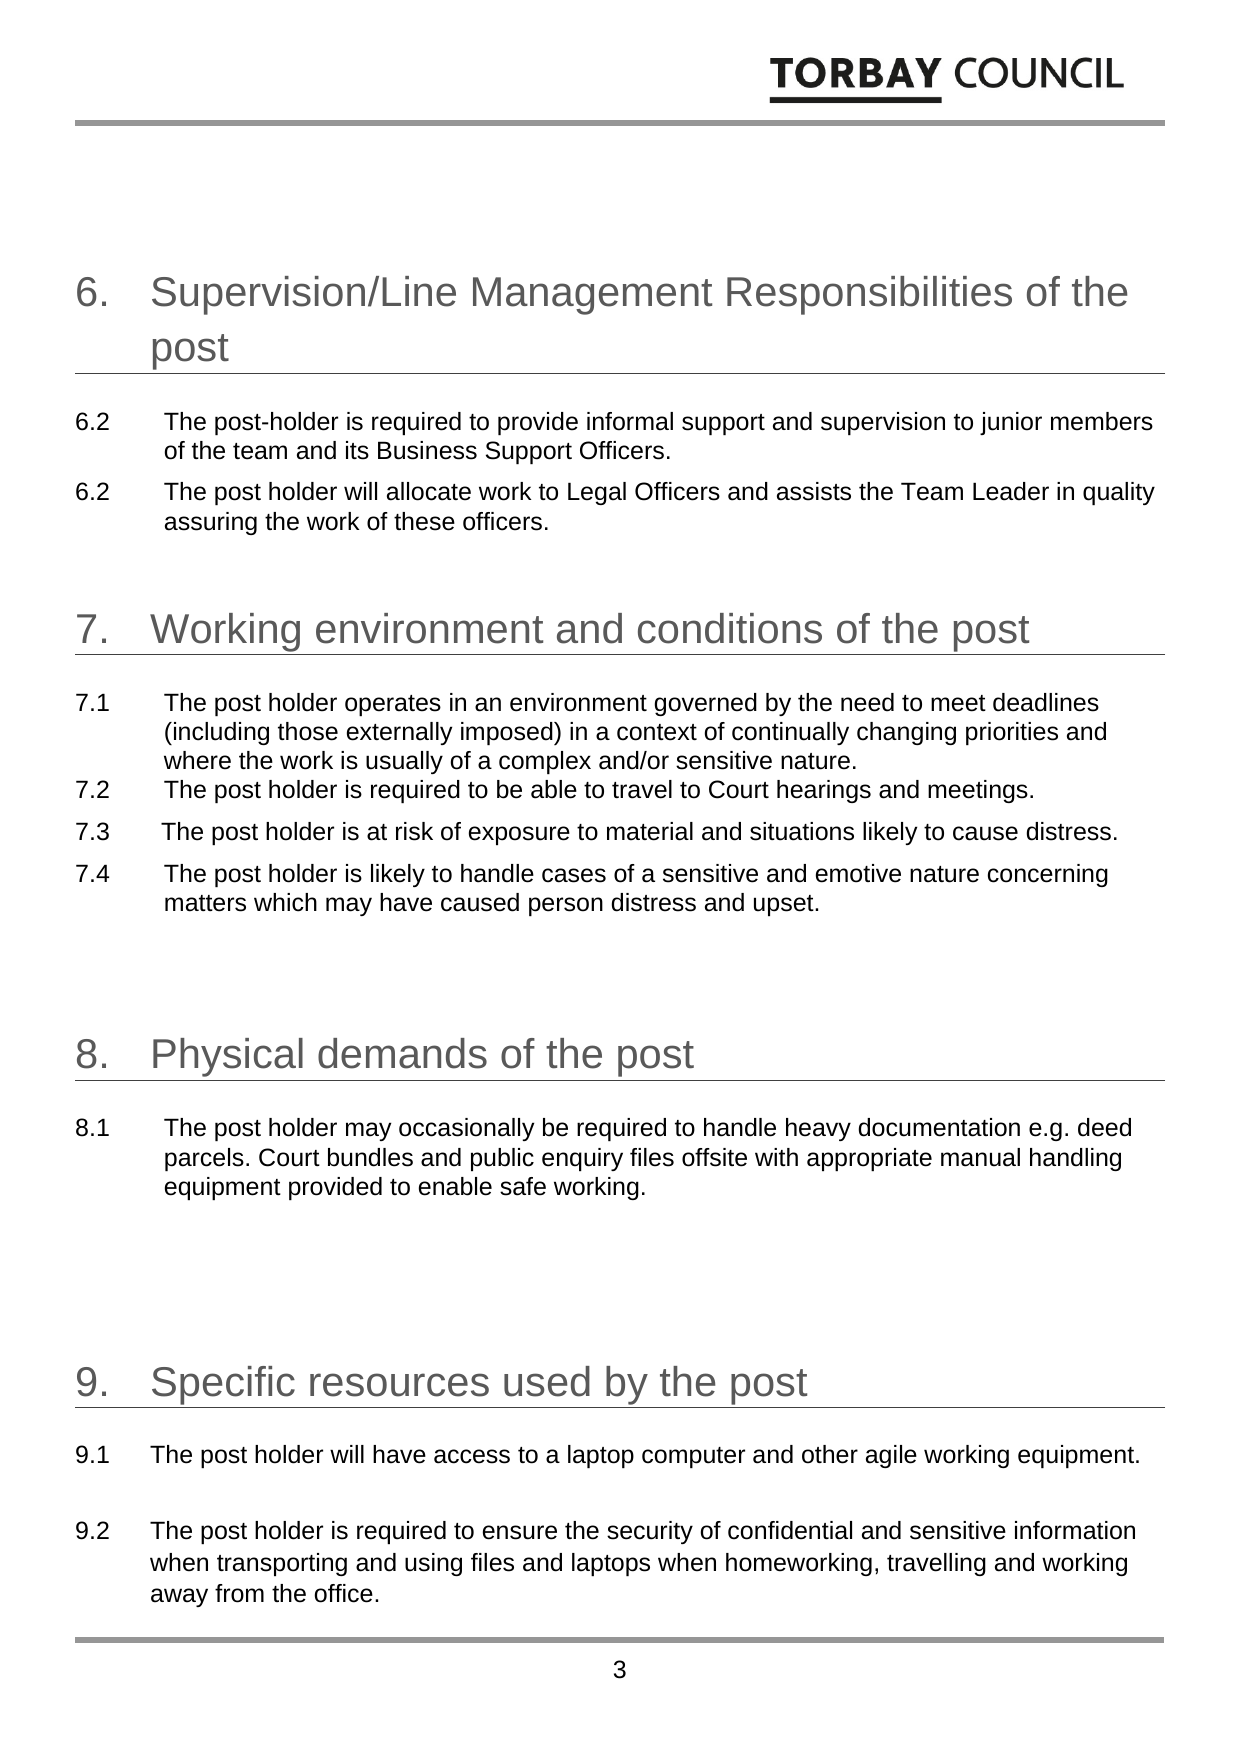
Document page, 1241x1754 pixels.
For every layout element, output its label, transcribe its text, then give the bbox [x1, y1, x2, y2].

list The post holder is likely to handle cases of a sensitive and emotive nature concerning matters which may have caused person distress and upset. [75, 858, 1165, 917]
picture [769, 52, 1124, 108]
subtitle 6. Supervision/Line Management Responsibilities of the post [75, 268, 1165, 373]
list The post holder operates in an environment governed by the need to meet deadlines (including those externally imposed) in a context of continually changing priorities and where the work is usually of a complex and/or sensitive nature. [75, 687, 1165, 775]
text 6.2 The post holder will allocate work to Legal Officers and assists the Team Leader in quality assuring the work of these officers. [75, 477, 1165, 535]
subtitle 8. Physical demands of the post [75, 1030, 1165, 1080]
text 6.2 The post-holder is required to provide informal support and supervision to junior members of the team and its Business Support Officers. [75, 406, 1165, 464]
list The post holder may occasionally be required to handle heavy documentation e.g. deed parcels. Court bundles and public enquiry files offsite with appropriate manual handling equipment provided to enable safe working. [75, 1113, 1165, 1288]
subtitle 7. Working environment and conditions of the post [75, 604, 1165, 654]
list The post holder is required to be able to travel to Court hearings and meetings. [75, 775, 1165, 804]
subtitle 9. Specific resources used by the post [75, 1357, 1165, 1407]
text 9.2 The post holder is required to ensure the security of confidential and sensitive information when transporting and using files and laptops when homeworking, travelling and working away from the office. [75, 1516, 1165, 1608]
list The post holder is at risk of exposure to material and situations likely to cause distress. [75, 817, 1165, 846]
text 9.1 The post holder will have access to a laptop computer and other agile working equipment. [75, 1440, 1165, 1501]
